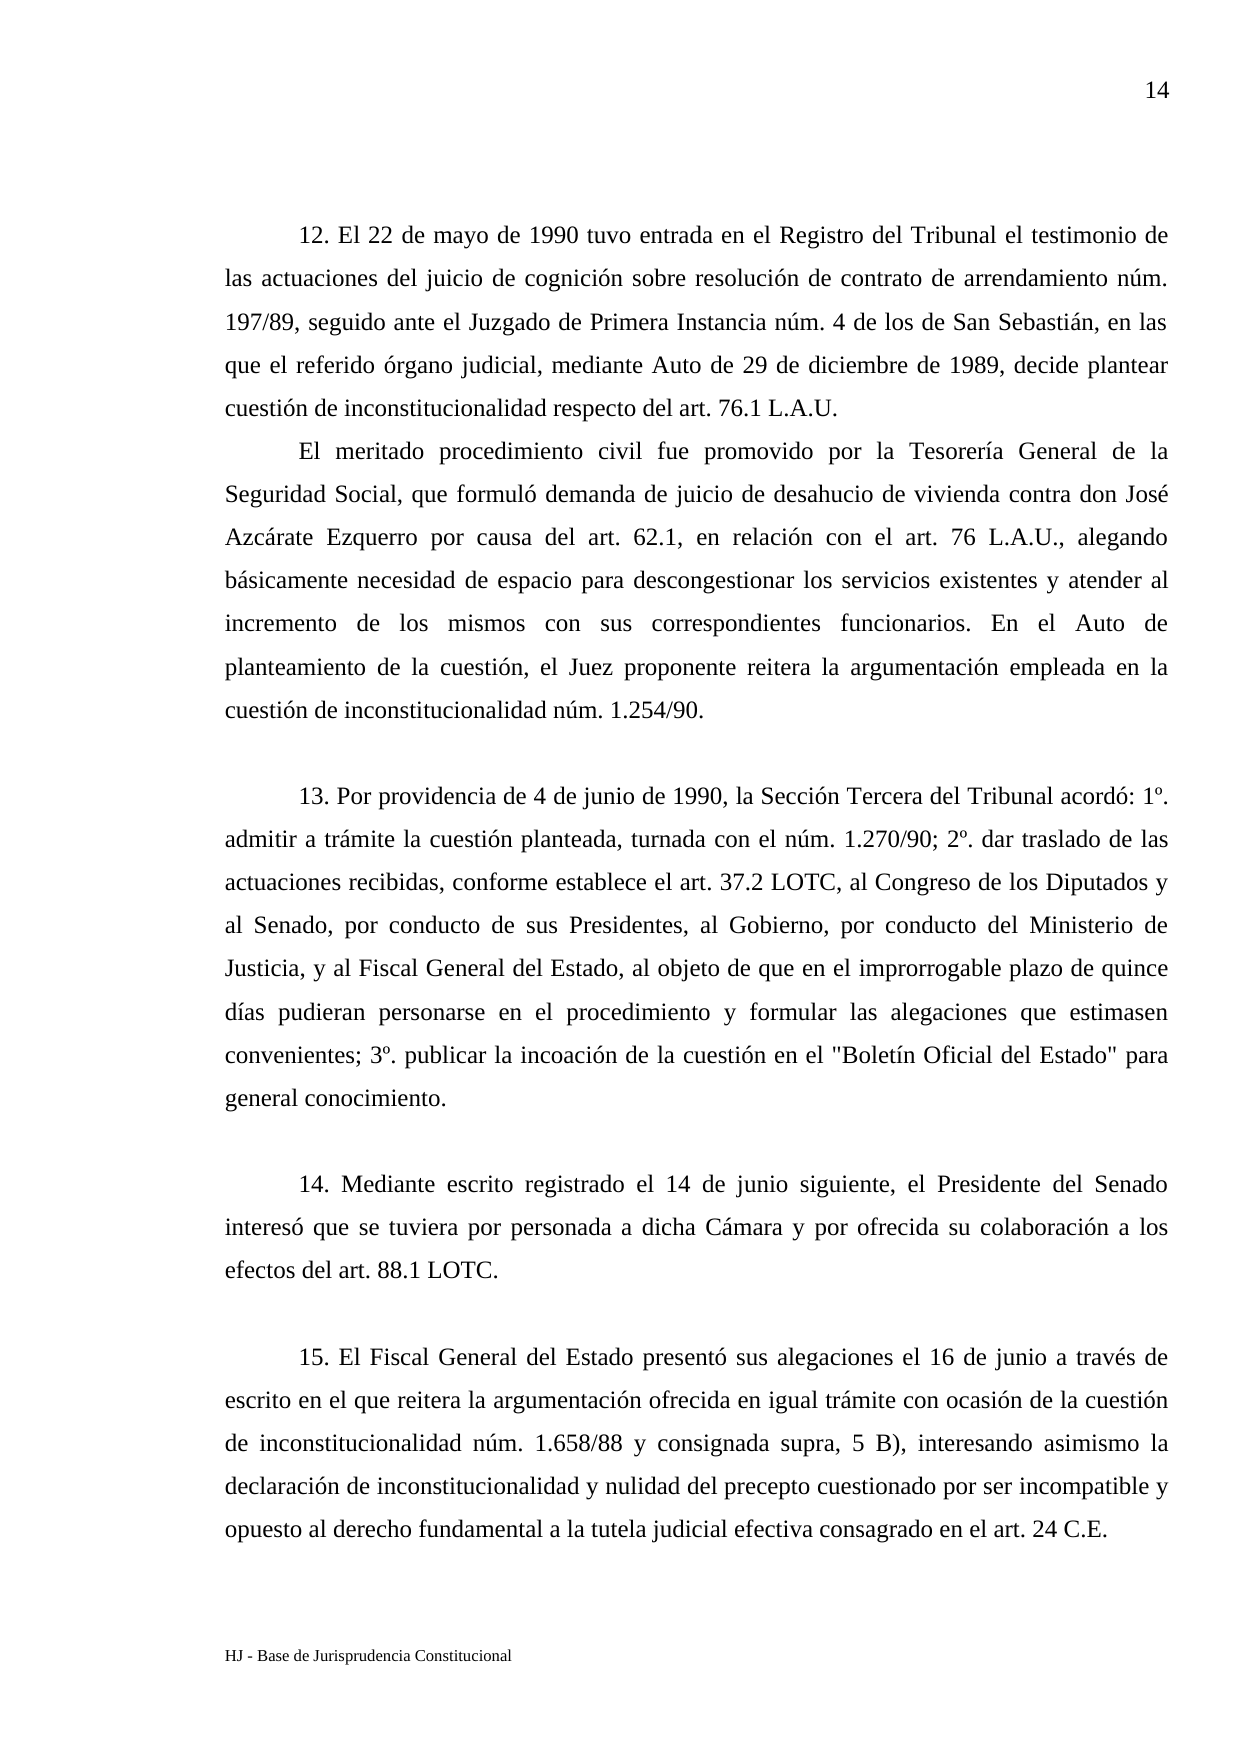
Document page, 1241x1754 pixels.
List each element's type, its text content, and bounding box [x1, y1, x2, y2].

text 15. El Fiscal General del Estado presentó sus alegaciones el 16 de junio a través de escrito en el que reitera la argumentación ofrecida en igual trámite con ocasión de la cuestión de inconstitucionalidad núm. 1.658/88 y consignada supra, 5 B), interesando asimismo la declaración de inconstitucionalidad y nulidad del precepto cuestionado por ser incompatible y opuesto al derecho fundamental a la tutela judicial efectiva consagrado en el art. 24 C.E. [224, 1342, 1169, 1543]
text 12. El 22 de mayo de 1990 tuvo entrada en el Registro del Tribunal el testimonio de las actuaciones del juicio de cognición sobre resolución de contrato de arrendamiento núm. 197/89, seguido ante el Juzgado de Primera Instancia núm. 4 de los de San Sebastián, en las que el referido órgano judicial, mediante Auto de 29 de diciembre de 1989, decide plantear cuestión de inconstitucionalidad respecto del art. 76.1 L.A.U. [224, 220, 1169, 422]
text El meritado procedimiento civil fue promovido por la Tesorería General de la Seguridad Social, que formuló demanda de juicio de desahucio de vivienda contra don José Azcárate Ezquerro por causa del art. 62.1, en relación con el art. 76 L.A.U., alegando básicamente necesidad de espacio para descongestionar los servicios existentes y atender al incremento de los mismos con sus correspondientes funcionarios. En el Auto de planteamiento de la cuestión, el Juez proponente reitera la argumentación empleada en la cuestión de inconstitucionalidad núm. 1.254/90. [224, 436, 1169, 723]
text 13. Por providencia de 4 de junio de 1990, la Sección Tercera del Tribunal acordó: 1º. admitir a trámite la cuestión planteada, turnada con el núm. 1.270/90; 2º. dar traslado de las actuaciones recibidas, conforme establece el art. 37.2 LOTC, al Congreso de los Diputados y al Senado, por conducto de sus Presidentes, al Gobierno, por conducto del Ministerio de Justicia, y al Fiscal General del Estado, al objeto de que en el improrrogable plazo de quince días pudieran personarse en el procedimiento y formular las alegaciones que estimasen convenientes; 3º. publicar la incoación de la cuestión en el "Boletín Oficial del Estado" para general conocimiento. [224, 781, 1169, 1112]
text 14. Mediante escrito registrado el 14 de junio siguiente, el Presidente del Senado interesó que se tuviera por personada a dicha Cámara y por ofrecida su colaboración a los efectos del art. 88.1 LOTC. [224, 1169, 1169, 1284]
